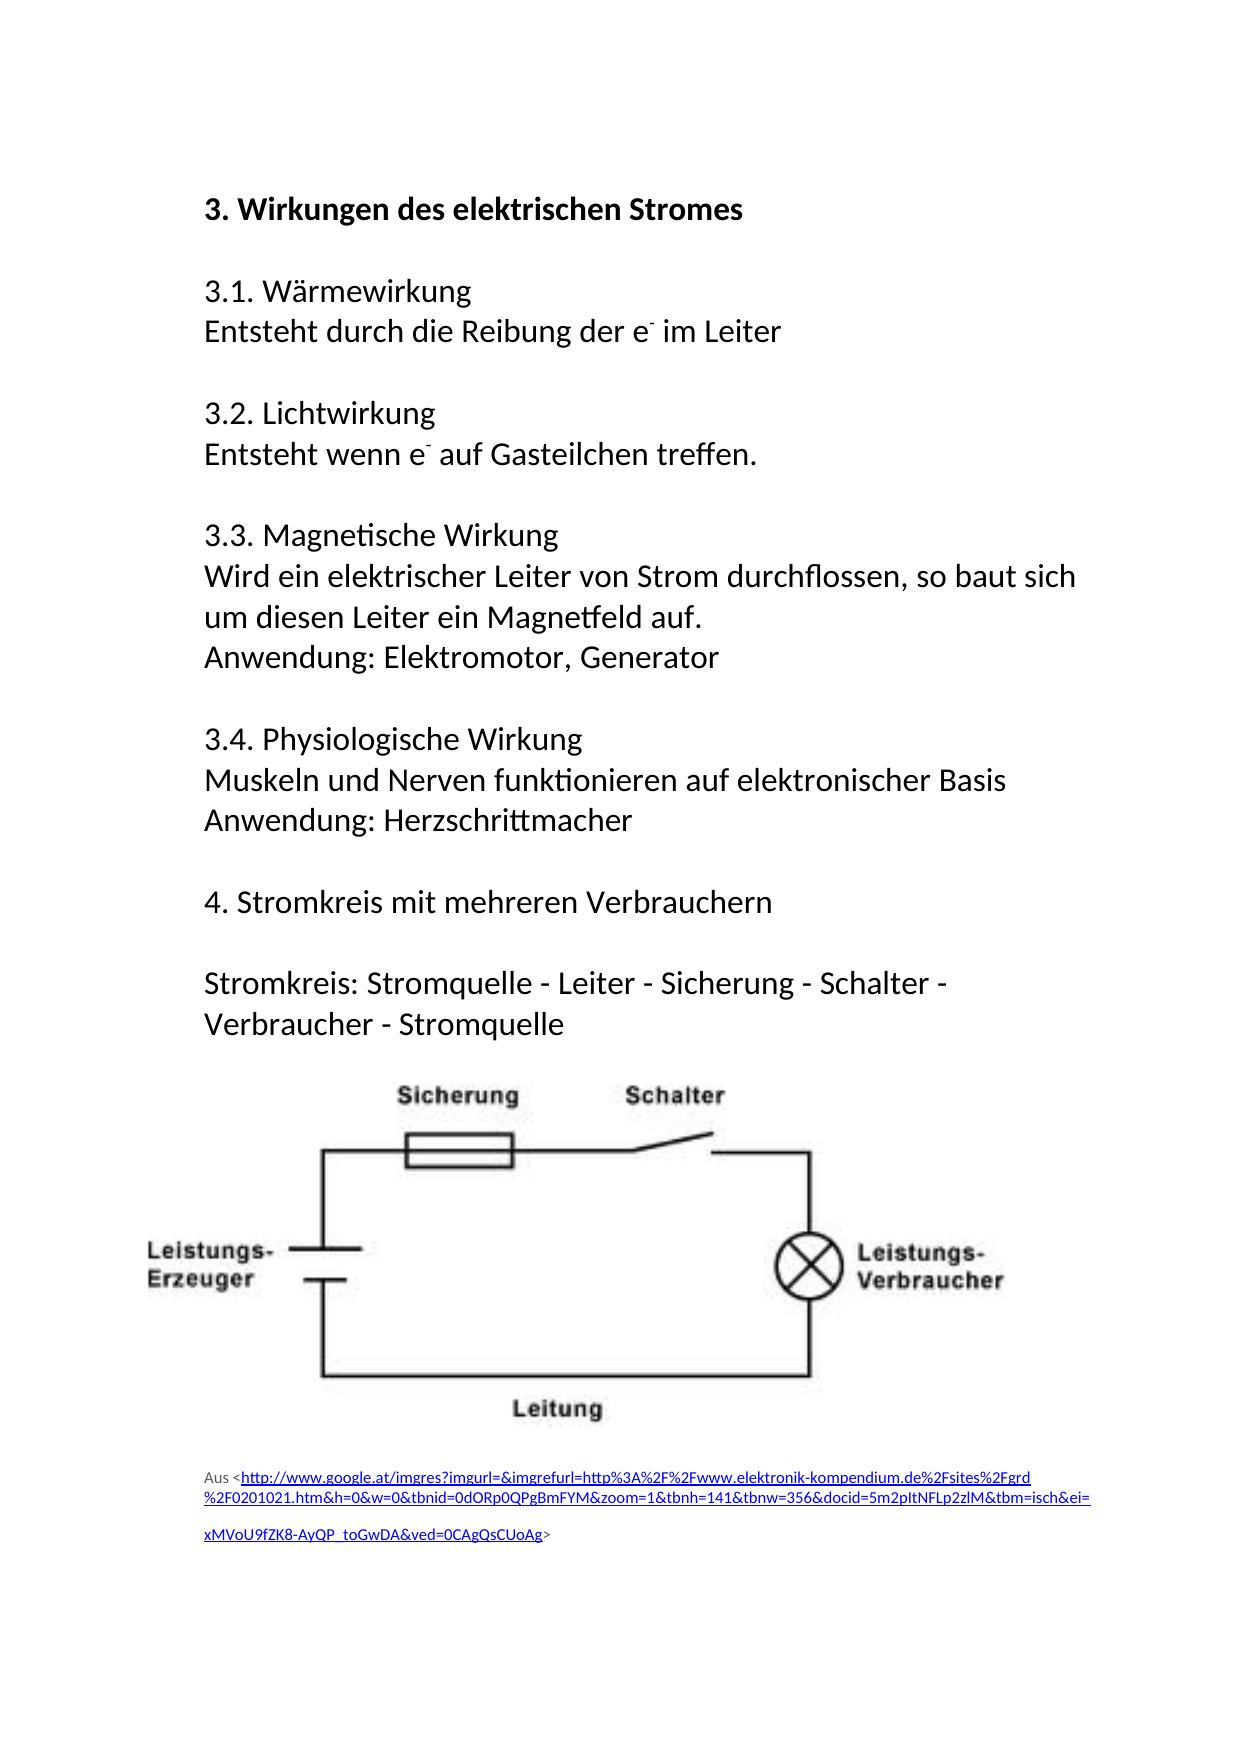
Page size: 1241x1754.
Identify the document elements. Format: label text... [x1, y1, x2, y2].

text Muskeln und Nerven funktionieren auf elektronischer Basis [204, 758, 1093, 799]
text 3.1. Wärmewirkung [204, 270, 1093, 311]
text Aus <http://www.google.at/imgres?imgurl=&imgrefurl=http%3A%2F%2Fwww.elektronik-kompendium.de%2Fsites%2Fgrd%2F0201021.htm&h=0&w=0&tbnid=0dORp0QPgBmFYM&zoom=1&tbnh=141&tbnw=356&docid=5m2pItNFLp2zlM&tbm=isch&ei=xMVoU9fZK8-AyQP_toGwDA&ved=0CAgQsCUoAg> [204, 1467, 1093, 1548]
text 3.4. Physiologische Wirkung [204, 718, 1093, 758]
text Entsteht wenn e- auf Gasteilchen treffen. [204, 433, 1093, 473]
text Anwendung: Elektromotor, Generator [204, 636, 1093, 677]
picture [147, 1084, 1005, 1427]
text Entsteht durch die Reibung der e- im Leiter [204, 311, 1093, 351]
text 3. Wirkungen des elektrischen Stromes [204, 188, 1093, 229]
text Stromkreis: Stromquelle - Leiter - Sicherung - Schalter - Verbraucher - Stromquelle [204, 962, 1093, 1044]
text 3.3. Magnetische Wirkung [204, 514, 1093, 555]
text Wird ein elektrischer Leiter von Strom durchflossen, so baut sich um diesen Leiter ein Magnetfeld auf. [204, 555, 1093, 636]
text Anwendung: Herzschrittmacher [204, 799, 1093, 840]
text 4. Stromkreis mit mehreren Verbrauchern [204, 881, 1093, 921]
text 3.2. Lichtwirkung [204, 392, 1093, 433]
